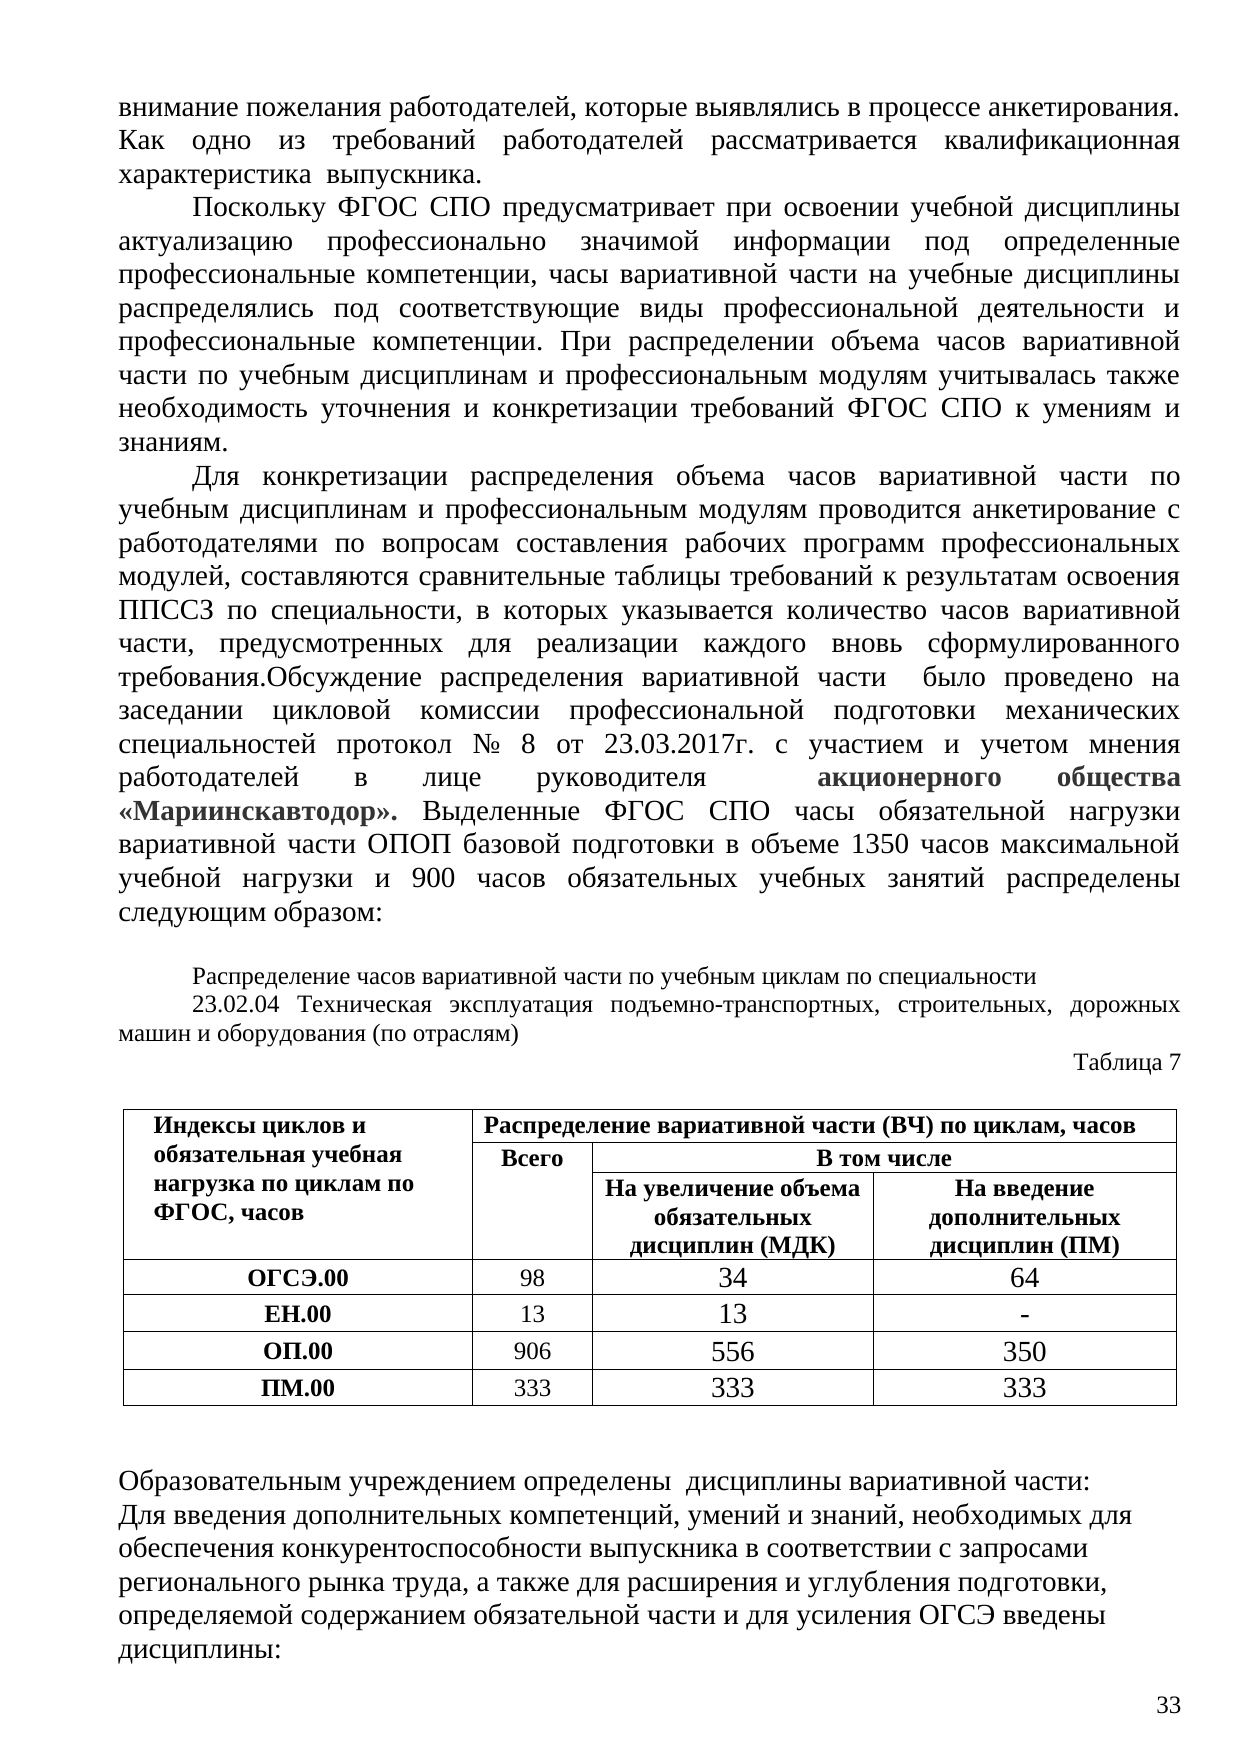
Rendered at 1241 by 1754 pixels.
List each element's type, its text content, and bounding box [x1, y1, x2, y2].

table_cell 556 [593, 1332, 873, 1369]
text Распределение часов вариативной части по учебным циклам по специальности [118, 961, 1181, 989]
table_cell 13 [593, 1295, 873, 1331]
table_header Индексы циклов и обязательная учебная нагрузка по циклам по ФГОС, часов [124, 1110, 472, 1259]
table_cell На введение дополнительных дисциплин (ПМ) [874, 1173, 1176, 1259]
table_cell Всего [473, 1143, 592, 1259]
table_cell ПМ.00 [124, 1370, 472, 1405]
text Для конкретизации распределения объема часов вариативной части по учебным дисциплинам и профессиональным модулям проводится анкетирование с работодателями по вопросам составления рабочих программ профессиональных модулей, составляются сравнительные таблицы требований к результатам освоения ППССЗ по специальности, в которых указывается количество часов вариативной части, предусмотренных для реализации каждого вновь сформулированного требования.Обсуждение распределения вариативной части было проведено на заседании цикловой комиссии профессиональной подготовки механических специальностей протокол № 8 от 23.03.2017г. с участием и учетом мнения работодателей в лице руководителя акционерного общества «Мариинскавтодор». Выделенные ФГОС СПО часы обязательной нагрузки вариативной части ОПОП базовой подготовки в объеме 1350 часов максимальной учебной нагрузки и 900 часов обязательных учебных занятий распределены следующим образом: [118, 458, 1181, 927]
table_cell 98 [473, 1260, 592, 1294]
table_cell 333 [473, 1370, 592, 1405]
text Для введения дополнительных компетенций, умений и знаний, необходимых для обеспечения конкурентоспособности выпускника в соответствии с запросами регионального рынка труда, а также для расширения и углубления подготовки, определяемой содержанием обязательной части и для усиления ОГСЭ введены дисциплины: [118, 1497, 1181, 1664]
text 23.02.04 Техническая эксплуатация подъемно-транспортных, строительных, дорожных машин и оборудования (по отраслям) [118, 989, 1181, 1047]
text Таблица 7 [118, 1047, 1181, 1076]
table_cell - [874, 1295, 1176, 1331]
table_cell 333 [874, 1370, 1176, 1405]
text Поскольку ФГОС СПО предусматривает при освоении учебной дисциплины актуализацию профессионально значимой информации под определенные профессиональные компетенции, часы вариативной части на учебные дисциплины распределялись под соответствующие виды профессиональной деятельности и профессиональные компетенции. При распределении объема часов вариативной части по учебным дисциплинам и профессиональным модулям учитывалась также необходимость уточнения и конкретизации требований ФГОС СПО к умениям и знаниям. [118, 189, 1181, 458]
table_header Распределение вариативной части (ВЧ) по циклам, часов [473, 1110, 1176, 1142]
table_cell 34 [593, 1260, 873, 1294]
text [118, 89, 1181, 189]
table_cell ОП.00 [124, 1332, 472, 1369]
table_cell На увеличение объема обязательных дисциплин (МДК) [593, 1173, 873, 1259]
table_cell В том числе [593, 1143, 1176, 1172]
table_cell 13 [473, 1295, 592, 1331]
table_cell ОГСЭ.00 [124, 1260, 472, 1294]
table_cell 906 [473, 1332, 592, 1369]
table_cell ЕН.00 [124, 1295, 472, 1331]
table_cell 350 [874, 1332, 1176, 1369]
table_cell 64 [874, 1260, 1176, 1294]
table_cell 333 [593, 1370, 873, 1405]
text Образовательным учреждением определены дисциплины вариативной части: [118, 1463, 1181, 1497]
